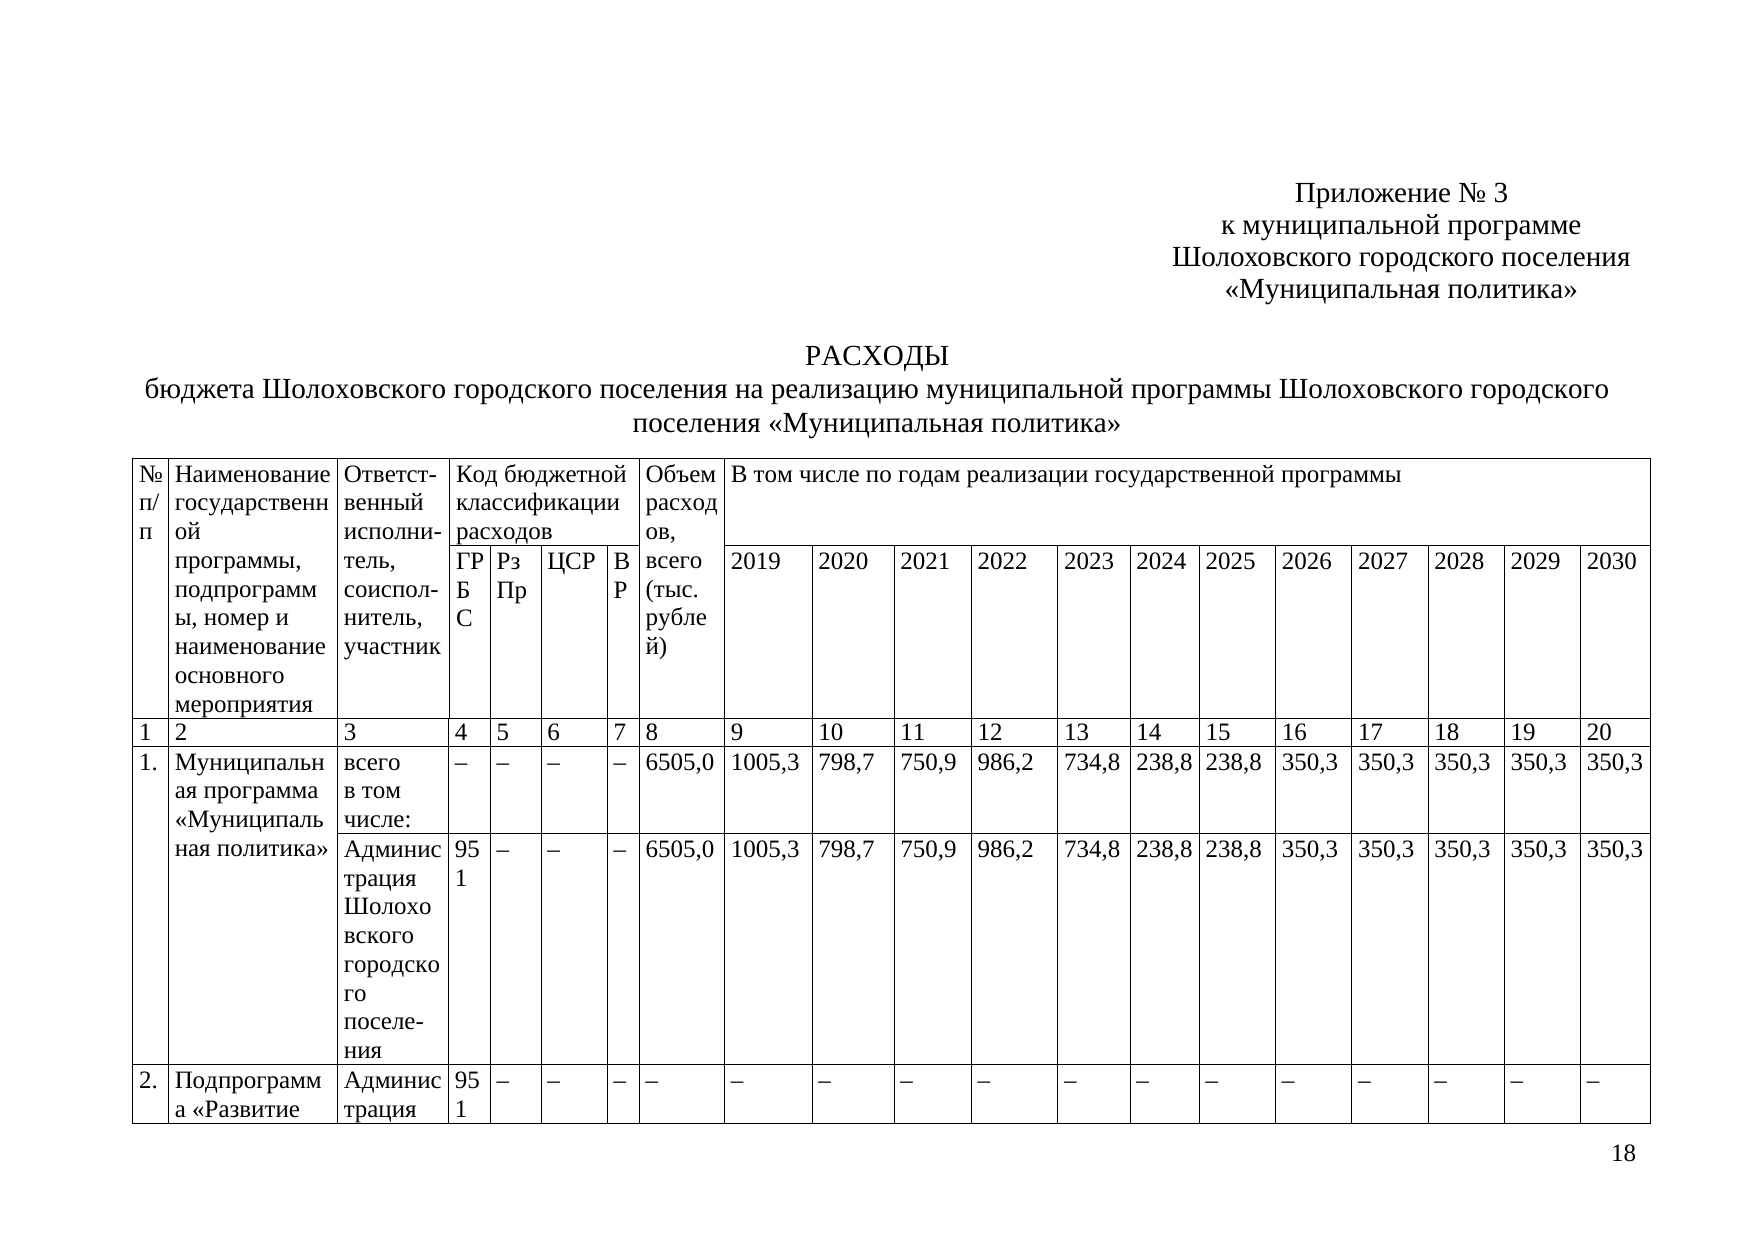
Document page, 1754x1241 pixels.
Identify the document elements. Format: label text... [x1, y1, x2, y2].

table_cell – [449, 747, 490, 833]
table_cell – [1276, 1065, 1351, 1122]
table_cell 2019 [725, 546, 812, 717]
table_cell РзПр [491, 546, 541, 717]
table_cell 1005,3 [725, 747, 812, 833]
table_cell 986,2 [972, 747, 1057, 833]
table_cell 2030 [1581, 546, 1650, 717]
table_cell 17 [1352, 719, 1428, 746]
table_cell 3 [338, 719, 448, 746]
table_cell 350,3 [1276, 747, 1351, 833]
table_cell 4 [449, 719, 490, 746]
table_cell 734,8 [1058, 747, 1130, 833]
table_cell ГРБС [450, 546, 490, 717]
table_cell 2027 [1352, 546, 1428, 717]
table_cell 2. [133, 1065, 168, 1122]
table_cell 238,8 [1131, 747, 1199, 833]
table_cell 238,8 [1200, 834, 1275, 1064]
table_header Код бюджетной классификации расходов [450, 459, 639, 545]
table_cell 18 [1429, 719, 1504, 746]
table_cell 13 [1058, 719, 1130, 746]
table_cell 15 [1200, 719, 1275, 746]
table_cell 350,3 [1505, 747, 1580, 833]
table_cell 350,3 [1352, 747, 1428, 833]
table_cell ЦСР [542, 546, 607, 717]
table_cell 8 [640, 719, 724, 746]
table_header Наименование государственной программы, подпрограммы, номер и наименование основного мероприятия [169, 459, 337, 717]
table_header Объем расходов, всего (тыс. рублей) [640, 459, 724, 717]
table_cell – [813, 1065, 894, 1122]
table_cell 20 [1581, 719, 1650, 746]
table_cell 2029 [1505, 546, 1580, 717]
table_cell – [1581, 1065, 1650, 1122]
table_cell 2023 [1058, 546, 1130, 717]
table_cell 750,9 [895, 834, 971, 1064]
table_cell 2028 [1429, 546, 1504, 717]
table_cell 2022 [972, 546, 1057, 717]
table_cell 11 [895, 719, 971, 746]
table_cell – [542, 1065, 607, 1122]
table_cell 1 [133, 719, 168, 746]
table_cell Муниципальная программа «Муниципальная политика» [169, 747, 337, 1064]
table_cell 734,8 [1058, 834, 1130, 1064]
table_cell – [1429, 1065, 1504, 1122]
table_cell 951 [449, 834, 490, 1064]
table_cell – [608, 834, 639, 1064]
table_cell – [1131, 1065, 1199, 1122]
table_cell 6505,0 [640, 834, 724, 1064]
table_cell 750,9 [895, 747, 971, 833]
table_cell 350,3 [1276, 834, 1351, 1064]
table_cell 350,3 [1352, 834, 1428, 1064]
table_cell 6 [542, 719, 607, 746]
table_cell – [1505, 1065, 1580, 1122]
table_cell 2025 [1200, 546, 1275, 717]
text Приложение № 3 [1167, 177, 1636, 209]
table_cell – [608, 1065, 639, 1122]
table_cell 2021 [895, 546, 971, 717]
table_cell Подпрограмма «Развитие муниципального управления и муниципаль-ной службы в Шолоховском городском поселении» [169, 1065, 337, 1122]
table_cell 16 [1276, 719, 1351, 746]
table_cell 9 [725, 719, 812, 746]
table_cell 2026 [1276, 546, 1351, 717]
table_cell – [542, 747, 607, 833]
text Шолоховского городского поселения «Муниципальная политика» [1167, 241, 1636, 304]
table_cell – [640, 1065, 724, 1122]
table_cell – [491, 747, 541, 833]
table_cell 14 [1131, 719, 1199, 746]
table_cell 798,7 [813, 747, 894, 833]
table_cell – [542, 834, 607, 1064]
table_cell 986,2 [972, 834, 1057, 1064]
text бюджета Шолоховского городского поселения на реализацию муниципальной программы Шолоховского городского поселения «Муниципальная политика» [118, 371, 1636, 438]
table_cell ВР [608, 546, 639, 717]
table_cell 6505,0 [640, 747, 724, 833]
table_cell – [895, 1065, 971, 1122]
table_cell – [491, 834, 541, 1064]
table_cell Администрация Шолоховского городского поселения [338, 1065, 448, 1122]
table_cell 238,8 [1131, 834, 1199, 1064]
text к муниципальной программе [1167, 209, 1636, 241]
table_cell – [972, 1065, 1057, 1122]
table_cell 2 [169, 719, 337, 746]
table_cell 12 [972, 719, 1057, 746]
table_cell 798,7 [813, 834, 894, 1064]
table_cell всего в том числе: [338, 747, 448, 833]
table_cell 350,3 [1505, 834, 1580, 1064]
table_cell – [491, 1065, 541, 1122]
table_header Ответст-венный исполни-тель, соиспол-нитель, участник [338, 459, 449, 717]
table_header № п/п [133, 459, 168, 717]
table_cell Администрация Шолоховского городского поселе-ния [338, 834, 448, 1064]
table_cell 7 [608, 719, 639, 746]
table_cell 19 [1505, 719, 1580, 746]
table_cell – [608, 747, 639, 833]
table_cell – [1352, 1065, 1428, 1122]
table_cell 350,3 [1581, 747, 1650, 833]
table_cell 350,3 [1429, 834, 1504, 1064]
table_cell – [725, 1065, 812, 1122]
table_cell 238,8 [1200, 747, 1275, 833]
text РАСХОДЫ [118, 338, 1636, 371]
table_cell 10 [813, 719, 894, 746]
table_cell – [1200, 1065, 1275, 1122]
table_cell 1. [133, 747, 168, 1064]
table_header В том числе по годам реализации государственной программы [725, 459, 1650, 545]
table_cell – [1058, 1065, 1130, 1122]
table_cell 2020 [813, 546, 894, 717]
table_cell 1005,3 [725, 834, 812, 1064]
table_cell 5 [491, 719, 541, 746]
table_cell 350,3 [1581, 834, 1650, 1064]
table_cell 2024 [1131, 546, 1199, 717]
table_cell 951 [449, 1065, 490, 1122]
table_cell 350,3 [1429, 747, 1504, 833]
